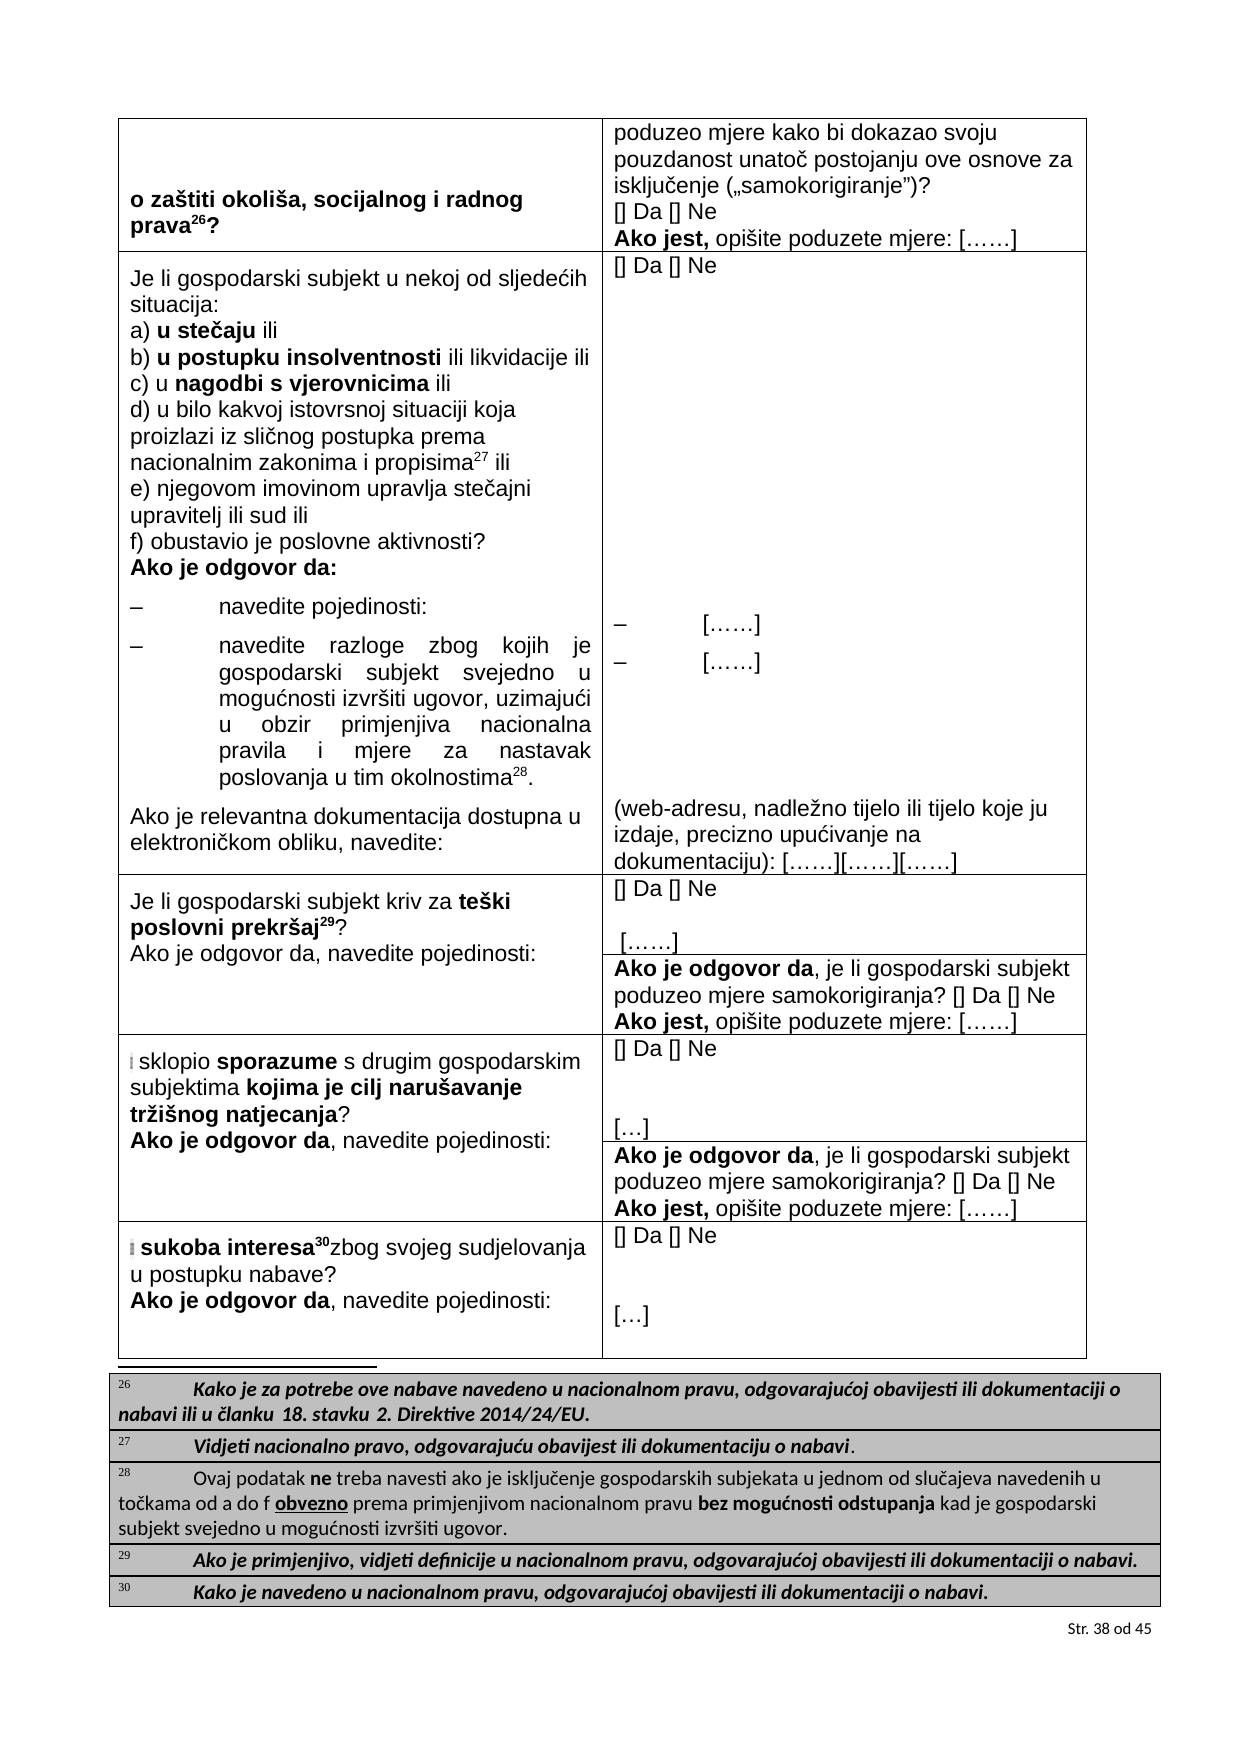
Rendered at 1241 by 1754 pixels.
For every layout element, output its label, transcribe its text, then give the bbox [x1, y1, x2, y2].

table_cell Je li gospodarski subjekt kriv za teški poslovni prekršaj? Ako je odgovor da, navedite pojedinosti: [119, 875, 602, 1034]
table_cell Je li gospodarski subjekt svjestan nekog sukoba interesazbog svojeg sudjelovanja u postupku nabave? Ako je odgovor da, navedite pojedinosti: [119, 1222, 602, 1358]
table_cell [] Da [] Ne [……] [603, 875, 1086, 954]
table_cell Je li gospodarski subjekt sklopio sporazume s drugim gospodarskim subjektima kojima je cilj narušavanje tržišnog natjecanja? Ako je odgovor da, navedite pojedinosti: [119, 1035, 602, 1221]
table_cell Ako je odgovor da, je li gospodarski subjekt poduzeo mjere samokorigiranja? [] Da [] Ne Ako jest, opišite poduzete mjere: [……] [603, 1142, 1086, 1221]
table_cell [603, 119, 1086, 251]
table_cell Ako je odgovor da, je li gospodarski subjekt poduzeo mjere samokorigiranja? [] Da [] Ne Ako jest, opišite poduzete mjere: [……] [603, 955, 1086, 1034]
table_cell Je li gospodarski subjekt u nekoj od sljedećih situacija: a) u stečaju ili b) u postupku insolventnosti ili likvidacije ili c) u nagodbi s vjerovnicima ili d) u bilo kakvoj istovrsnoj situaciji koja proizlazi iz sličnog postupka prema nacionalnim zakonima i propisima ili e) njegovom imovinom upravlja stečajni upravitelj ili sud ili f) obustavio je poslovne aktivnosti? Ako je odgovor da: navedite pojedinosti: navedite razloge zbog kojih je gospodarski subjekt svejedno u mogućnosti izvršiti ugovor, uzimajući u obzir primjenjiva nacionalna pravila i mjere za nastavak poslovanja u tim okolnostima. Ako je relevantna dokumentacija dostupna u elektroničkom obliku, navedite: [119, 252, 602, 874]
table_cell [] Da [] Ne […] [603, 1035, 1086, 1141]
table_cell [] Da [] Ne […] [603, 1222, 1086, 1358]
table_cell [] Da [] Ne [……] [……] (web-adresu, nadležno tijelo ili tijelo koje ju izdaje, precizno upućivanje na dokumentaciju): [……][……][……] [603, 252, 1086, 874]
